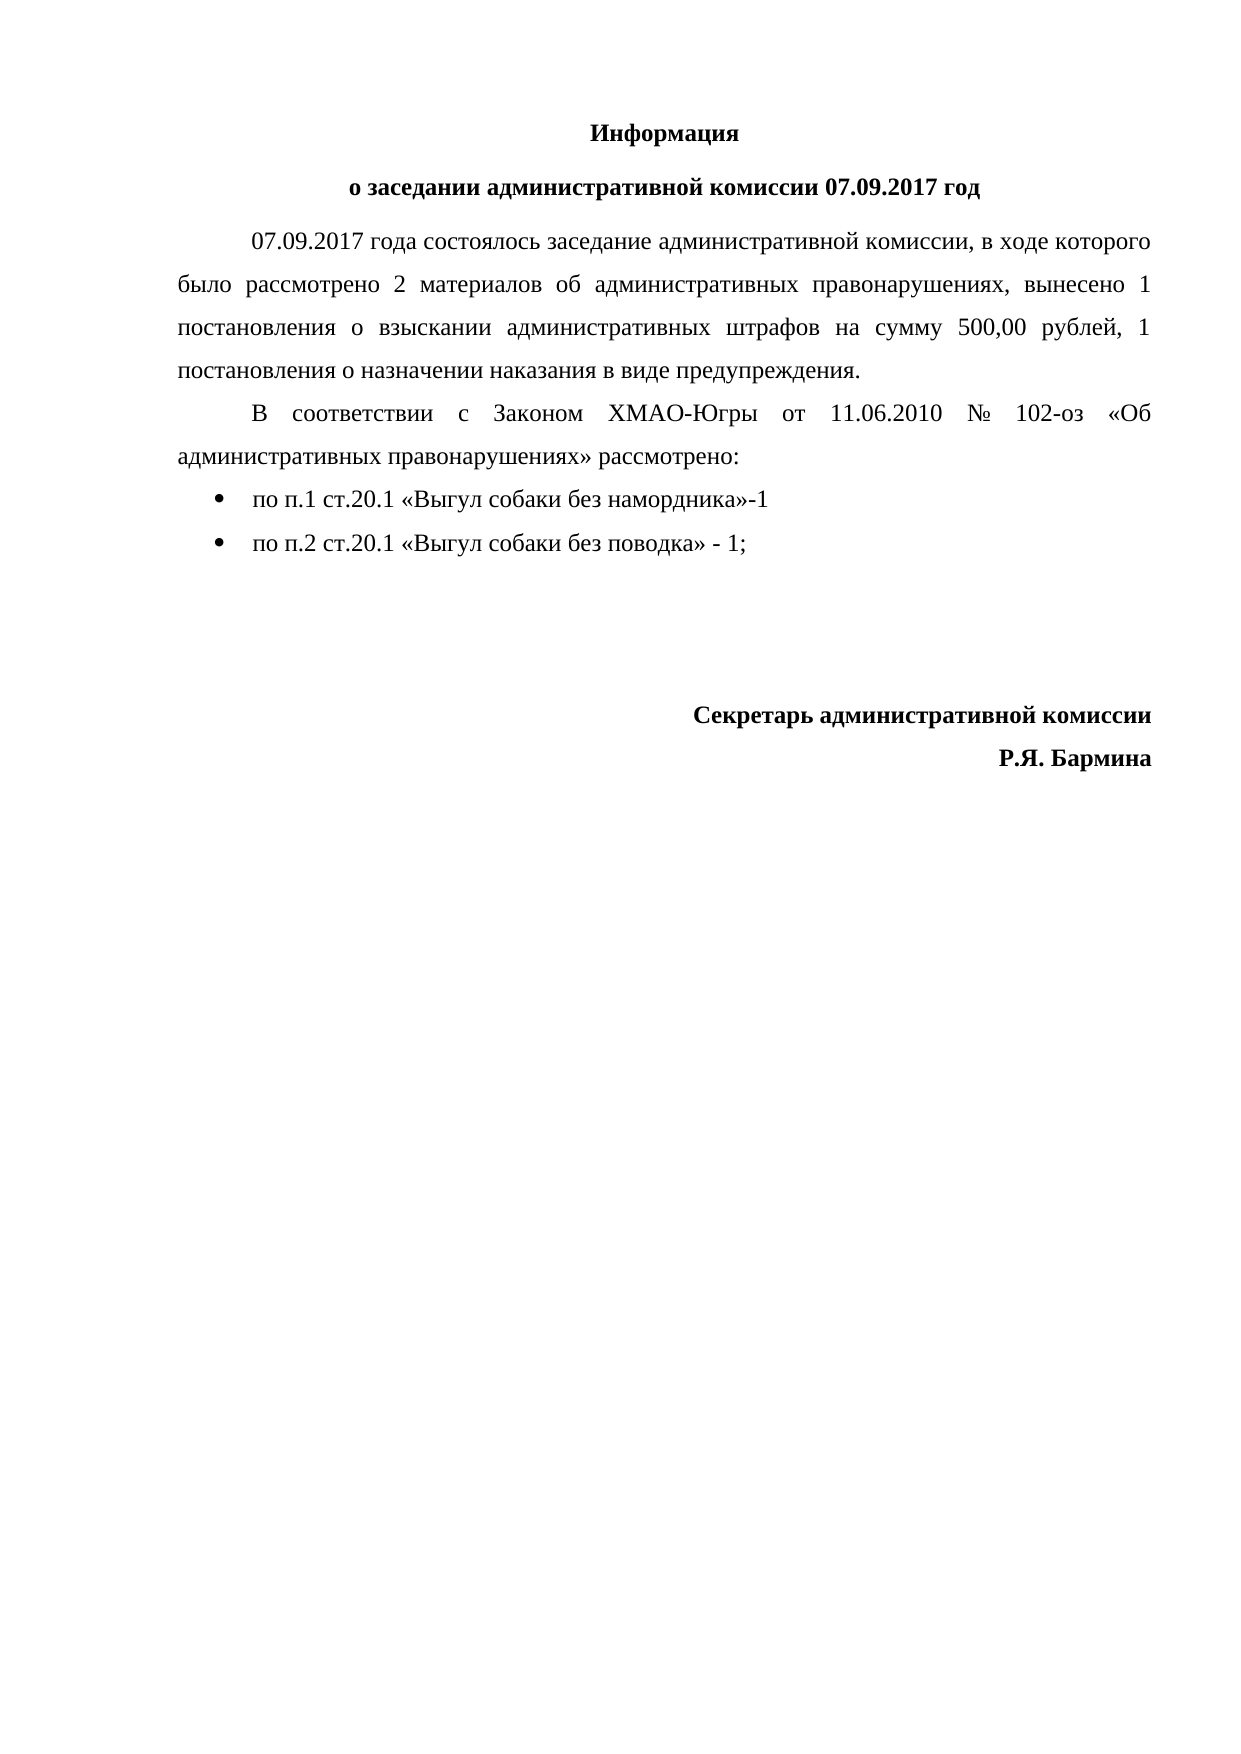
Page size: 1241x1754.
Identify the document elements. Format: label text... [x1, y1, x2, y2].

list по п.2 ст.20.1 «Выгул собаки без поводка» - 1; [215, 528, 1152, 556]
text о заседании административной комиссии 07.09.2017 год [177, 172, 1152, 201]
text В соответствии с Законом ХМАО-Югры от 11.06.2010 № 102-оз «Об административных правонарушениях» рассмотрено: [177, 398, 1152, 470]
text Информация [177, 118, 1152, 147]
list по п.1 ст.20.1 «Выгул собаки без намордника»-1 [215, 484, 1152, 513]
text Секретарь административной комиссии [177, 700, 1152, 729]
text Р.Я. Бармина [177, 743, 1152, 772]
text 07.09.2017 года состоялось заседание административной комиссии, в ходе которого было рассмотрено 2 материалов об административных правонарушениях, вынесено 1 постановления о взыскании административных штрафов на сумму 500,00 рублей, 1 постановления о назначении наказания в виде предупреждения. [177, 226, 1152, 384]
